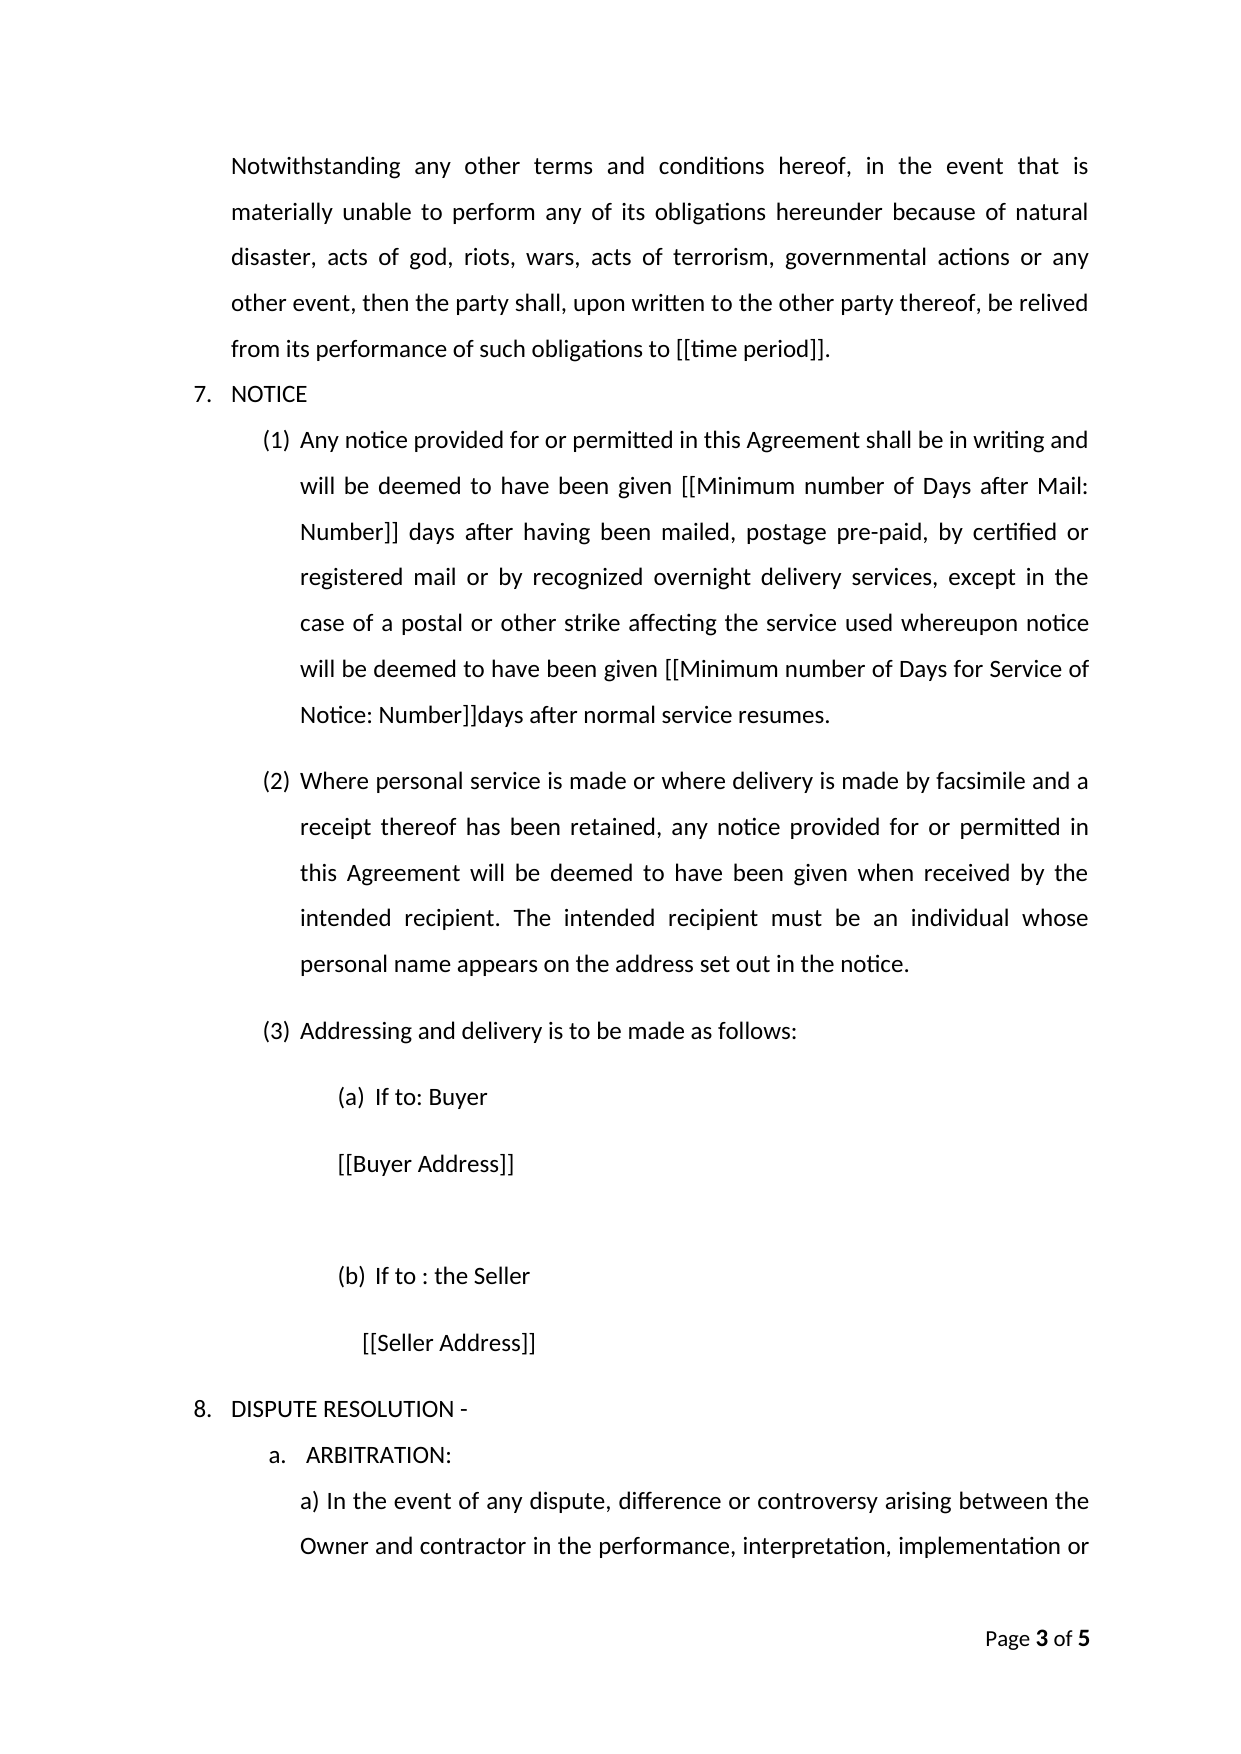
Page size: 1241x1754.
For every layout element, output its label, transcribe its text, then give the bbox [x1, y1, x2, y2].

list If to: Buyer [337, 1081, 1090, 1112]
list DISPUTE RESOLUTION - [193, 1393, 1090, 1424]
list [300, 1485, 1090, 1561]
text [[Buyer Address]] [262, 1148, 1090, 1178]
list If to : the Seller [337, 1260, 1090, 1291]
list ARBITRATION: [268, 1439, 1090, 1469]
list Where personal service is made or where delivery is made by facsimile and a receipt thereof has been retained, any notice provided for or permitted in this Agreement will be deemed to have been given when received by the intended recipient. The intended recipient must be an individual whose personal name appears on the address set out in the notice. [262, 765, 1090, 979]
list Notwithstanding any other terms and conditions hereof, in the event that is materially unable to perform any of its obligations hereunder because of natural disaster, acts of god, riots, wars, acts of terrorism, governmental actions or any other event, then the party shall, upon written to the other party thereof, be relived from its performance of such obligations to [[time period]]. [231, 150, 1090, 363]
list Addressing and delivery is to be made as follows: [262, 1015, 1090, 1045]
list Any notice provided for or permitted in this Agreement shall be in writing and will be deemed to have been given [[Minimum number of Days after Mail: Number]] days after having been mailed, postage pre-paid, by certified or registered mail or by recognized overnight delivery services, except in the case of a postal or other strike affecting the service used whereupon notice will be deemed to have been given [[Minimum number of Days for Service of Notice: Number]]days after normal service resumes. [262, 424, 1090, 729]
list NOTICE [193, 379, 1090, 409]
text [[Seller Address]] [356, 1327, 1090, 1357]
